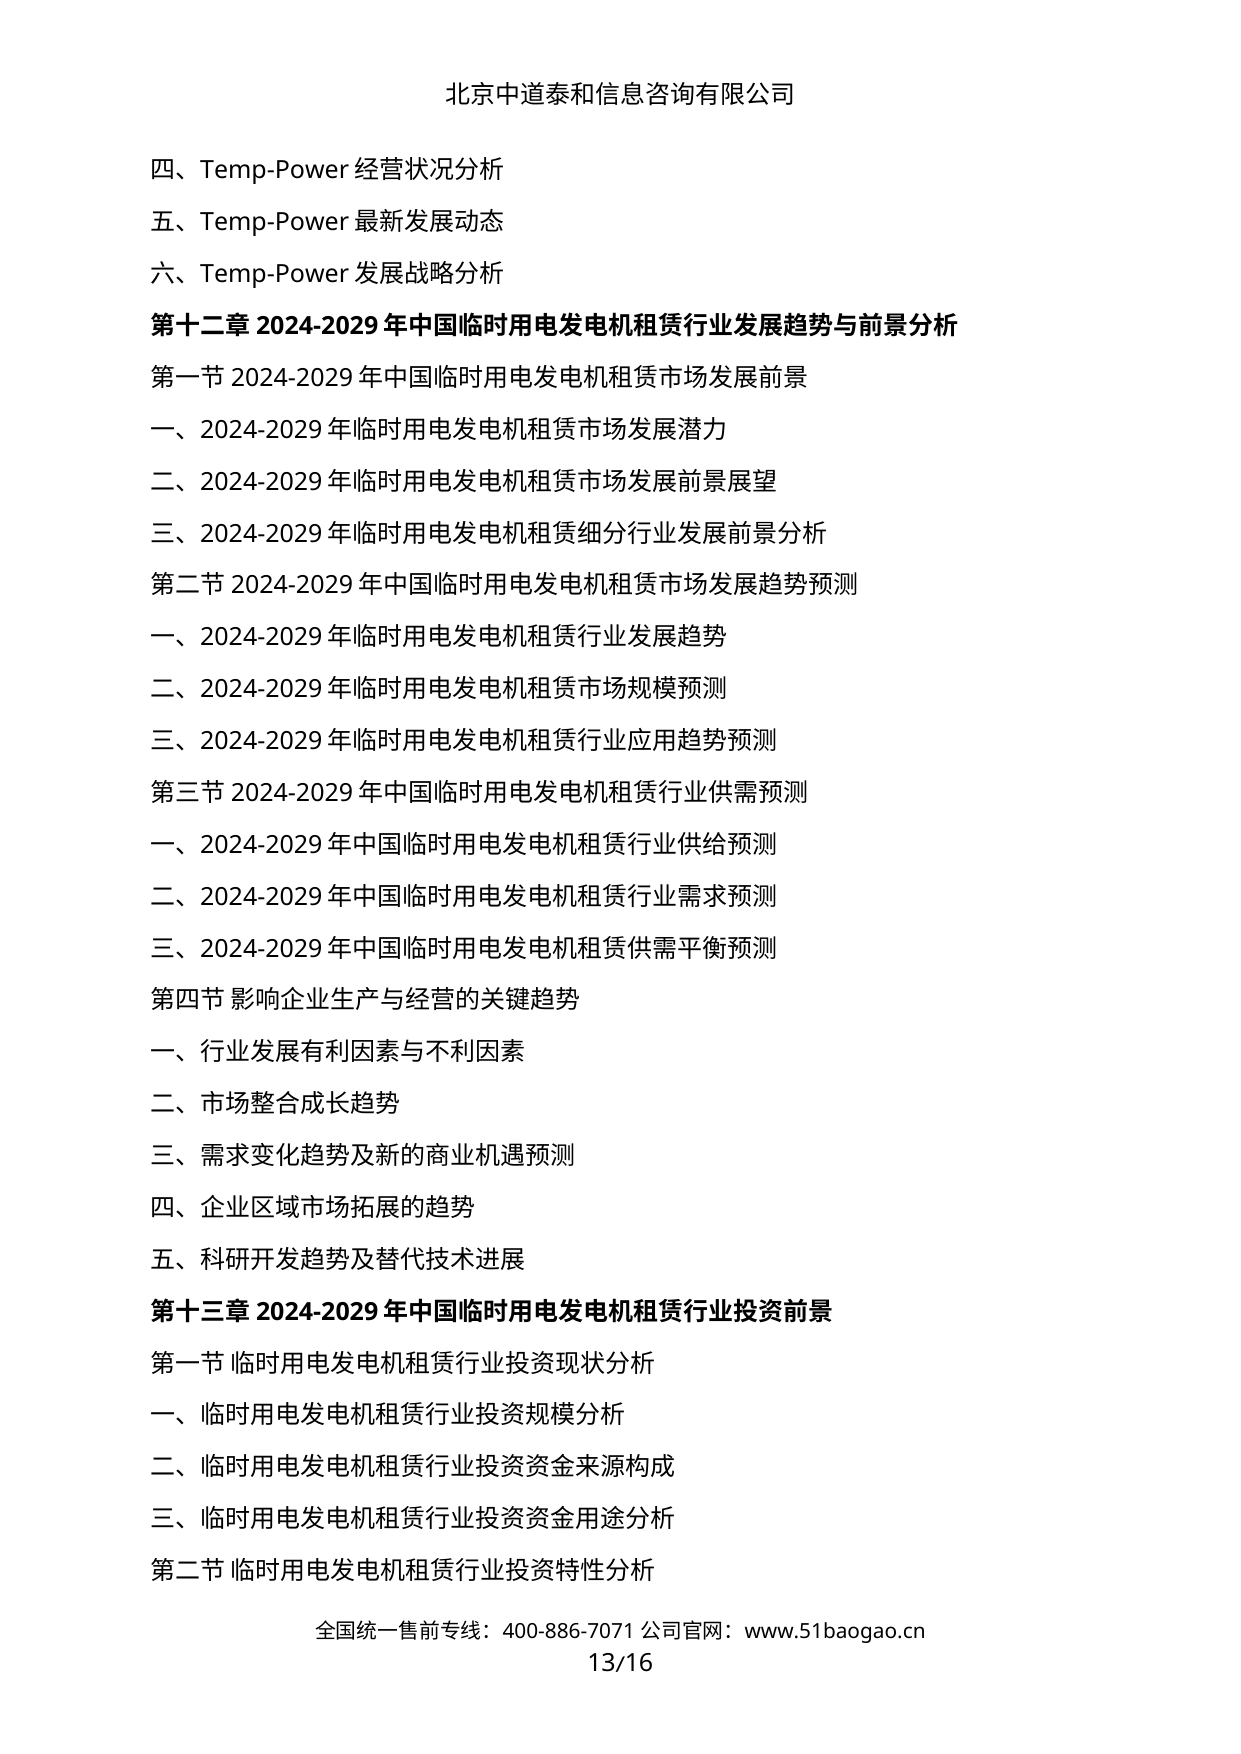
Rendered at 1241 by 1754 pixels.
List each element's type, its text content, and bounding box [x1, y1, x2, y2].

text 第四节 影响企业生产与经营的关键趋势 [150, 980, 1090, 1016]
text 一、临时用电发电机租赁行业投资规模分析 [150, 1395, 1090, 1431]
text 一、行业发展有利因素与不利因素 [150, 1032, 1090, 1068]
text 第三节 2024-2029年中国临时用电发电机租赁行业供需预测 [150, 772, 1090, 809]
text 第一节 2024-2029年中国临时用电发电机租赁市场发展前景 [150, 357, 1090, 394]
text 第一节 临时用电发电机租赁行业投资现状分析 [150, 1343, 1090, 1379]
text 三、需求变化趋势及新的商业机遇预测 [150, 1136, 1090, 1172]
text 第十二章 2024-2029年中国临时用电发电机租赁行业发展趋势与前景分析 [150, 306, 1090, 342]
text 二、2024-2029年中国临时用电发电机租赁行业需求预测 [150, 876, 1090, 912]
text 三、2024-2029年中国临时用电发电机租赁供需平衡预测 [150, 928, 1090, 964]
text 第二节 2024-2029年中国临时用电发电机租赁市场发展趋势预测 [150, 565, 1090, 601]
text 第十三章 2024-2029年中国临时用电发电机租赁行业投资前景 [150, 1291, 1090, 1327]
text 二、临时用电发电机租赁行业投资资金来源构成 [150, 1447, 1090, 1483]
text 五、Temp-Power最新发展动态 [150, 202, 1090, 238]
text 二、市场整合成长趋势 [150, 1084, 1090, 1120]
text 第二节 临时用电发电机租赁行业投资特性分析 [150, 1551, 1090, 1587]
text 四、企业区域市场拓展的趋势 [150, 1187, 1090, 1224]
text 一、2024-2029年临时用电发电机租赁行业发展趋势 [150, 617, 1090, 653]
text 四、Temp-Power经营状况分析 [150, 150, 1090, 186]
text 六、Temp-Power发展战略分析 [150, 254, 1090, 290]
text 三、2024-2029年临时用电发电机租赁细分行业发展前景分析 [150, 513, 1090, 549]
text 五、科研开发趋势及替代技术进展 [150, 1239, 1090, 1276]
text 三、2024-2029年临时用电发电机租赁行业应用趋势预测 [150, 721, 1090, 757]
text 三、临时用电发电机租赁行业投资资金用途分析 [150, 1499, 1090, 1535]
text 一、2024-2029年中国临时用电发电机租赁行业供给预测 [150, 824, 1090, 861]
text 二、2024-2029年临时用电发电机租赁市场发展前景展望 [150, 461, 1090, 497]
text 二、2024-2029年临时用电发电机租赁市场规模预测 [150, 669, 1090, 705]
text 一、2024-2029年临时用电发电机租赁市场发展潜力 [150, 409, 1090, 446]
